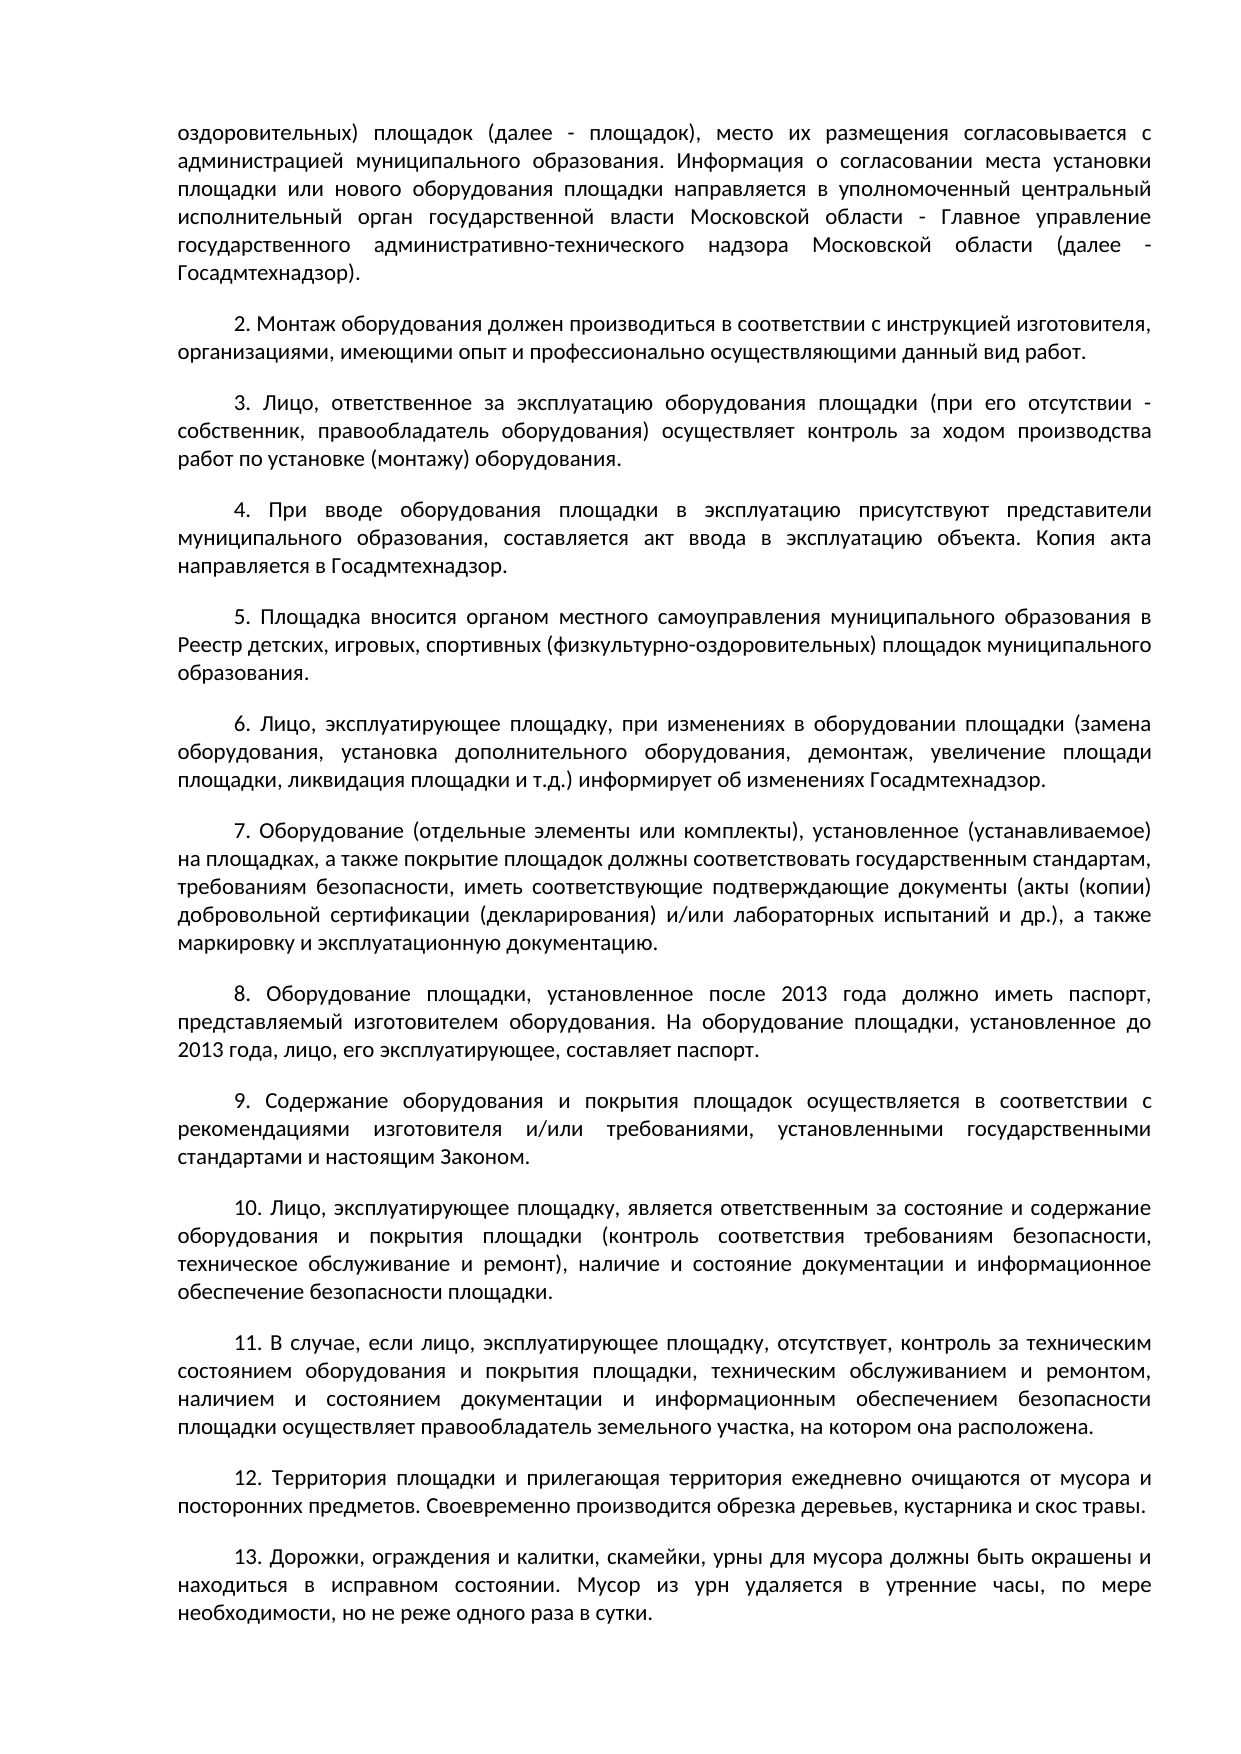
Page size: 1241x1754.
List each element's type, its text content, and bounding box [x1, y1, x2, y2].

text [177, 118, 1152, 286]
text 12. Территория площадки и прилегающая территория ежедневно очищаются от мусора и посторонних предметов. Своевременно производится обрезка деревьев, кустарника и скос травы. [177, 1463, 1152, 1519]
text 3. Лицо, ответственное за эксплуатацию оборудования площадки (при его отсутствии - собственник, правообладатель оборудования) осуществляет контроль за ходом производства работ по установке (монтажу) оборудования. [177, 388, 1152, 472]
text 5. Площадка вносится органом местного самоуправления муниципального образования в Реестр детских, игровых, спортивных (физкультурно-оздоровительных) площадок муниципального образования. [177, 602, 1152, 686]
text 11. В случае, если лицо, эксплуатирующее площадку, отсутствует, контроль за техническим состоянием оборудования и покрытия площадки, техническим обслуживанием и ремонтом, наличием и состоянием документации и информационным обеспечением безопасности площадки осуществляет правообладатель земельного участка, на котором она расположена. [177, 1328, 1152, 1440]
text 2. Монтаж оборудования должен производиться в соответствии с инструкцией изготовителя, организациями, имеющими опыт и профессионально осуществляющими данный вид работ. [177, 309, 1152, 365]
text 13. Дорожки, ограждения и калитки, скамейки, урны для мусора должны быть окрашены и находиться в исправном состоянии. Мусор из урн удаляется в утренние часы, по мере необходимости, но не реже одного раза в сутки. [177, 1542, 1152, 1626]
text 7. Оборудование (отдельные элементы или комплекты), установленное (устанавливаемое) на площадках, а также покрытие площадок должны соответствовать государственным стандартам, требованиям безопасности, иметь соответствующие подтверждающие документы (акты (копии) добровольной сертификации (декларирования) и/или лабораторных испытаний и др.), а также маркировку и эксплуатационную документацию. [177, 816, 1152, 956]
text 6. Лицо, эксплуатирующее площадку, при изменениях в оборудовании площадки (замена оборудования, установка дополнительного оборудования, демонтаж, увеличение площади площадки, ликвидация площадки и т.д.) информирует об изменениях Госадмтехнадзор. [177, 709, 1152, 793]
text 4. При вводе оборудования площадки в эксплуатацию присутствуют представители муниципального образования, составляется акт ввода в эксплуатацию объекта. Копия акта направляется в Госадмтехнадзор. [177, 495, 1152, 579]
text 10. Лицо, эксплуатирующее площадку, является ответственным за состояние и содержание оборудования и покрытия площадки (контроль соответствия требованиям безопасности, техническое обслуживание и ремонт), наличие и состояние документации и информационное обеспечение безопасности площадки. [177, 1193, 1152, 1305]
text 9. Содержание оборудования и покрытия площадок осуществляется в соответствии с рекомендациями изготовителя и/или требованиями, установленными государственными стандартами и настоящим Законом. [177, 1086, 1152, 1170]
text 8. Оборудование площадки, установленное после 2013 года должно иметь паспорт, представляемый изготовителем оборудования. На оборудование площадки, установленное до 2013 года, лицо, его эксплуатирующее, составляет паспорт. [177, 979, 1152, 1063]
